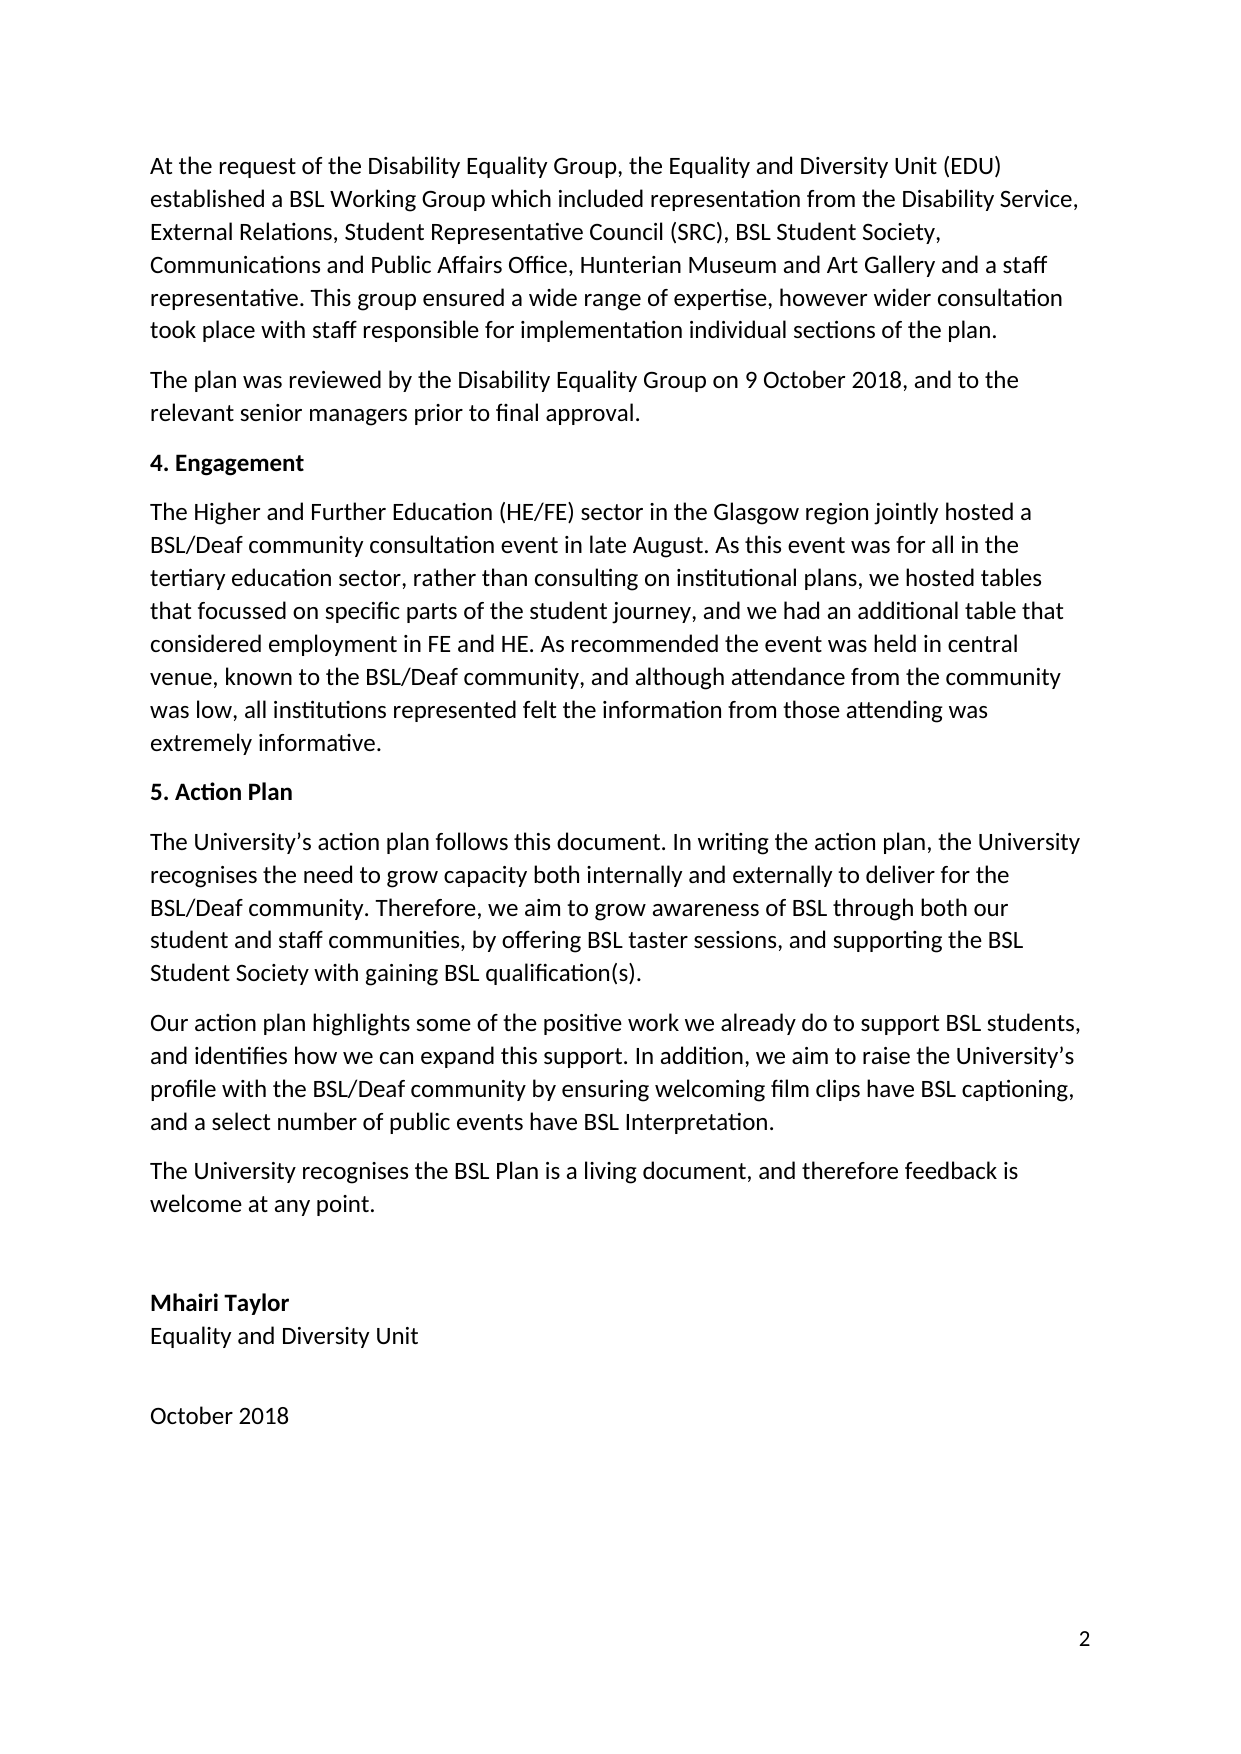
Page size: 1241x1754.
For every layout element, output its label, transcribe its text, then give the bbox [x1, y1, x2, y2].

text Mhairi Taylor Equality and Diversity Unit [150, 1287, 1090, 1381]
text October 2018 [150, 1400, 1090, 1431]
text At the request of the Disability Equality Group, the Equality and Diversity Unit (EDU) established a BSL Working Group which included representation from the Disability Service, External Relations, Student Representative Council (SRC), BSL Student Society, Communications and Public Affairs Office, Hunterian Museum and Art Gallery and a staff representative. This group ensured a wide range of expertise, however wider consultation took place with staff responsible for implementation individual sections of the plan. [150, 150, 1090, 345]
text The Higher and Further Education (HE/FE) sector in the Glasgow region jointly hosted a BSL/Deaf community consultation event in late August. As this event was for all in the tertiary education sector, rather than consulting on institutional plans, we hosted tables that focussed on specific parts of the student journey, and we had an additional table that considered employment in FE and HE. As recommended the event was held in central venue, known to the BSL/Deaf community, and although attendance from the community was low, all institutions represented felt the information from those attending was extremely informative. [150, 496, 1090, 757]
text The University recognises the BSL Plan is a living document, and therefore feedback is welcome at any point. [150, 1155, 1090, 1219]
text The University’s action plan follows this document. In writing the action plan, the University recognises the need to grow capacity both internally and externally to deliver for the BSL/Deaf community. Therefore, we aim to grow awareness of BSL through both our student and staff communities, by offering BSL taster sessions, and supporting the BSL Student Society with gaining BSL qualification(s). [150, 826, 1090, 988]
text 5. Action Plan [150, 776, 1090, 807]
text Our action plan highlights some of the positive work we already do to support BSL students, and identifies how we can expand this support. In addition, we aim to raise the University’s profile with the BSL/Deaf community by ensuring welcoming film clips have BSL captioning, and a select number of public events have BSL Interpretation. [150, 1007, 1090, 1136]
text The plan was reviewed by the Disability Equality Group on 9 October 2018, and to the relevant senior managers prior to final approval. [150, 364, 1090, 428]
text 4. Engagement [150, 447, 1090, 477]
